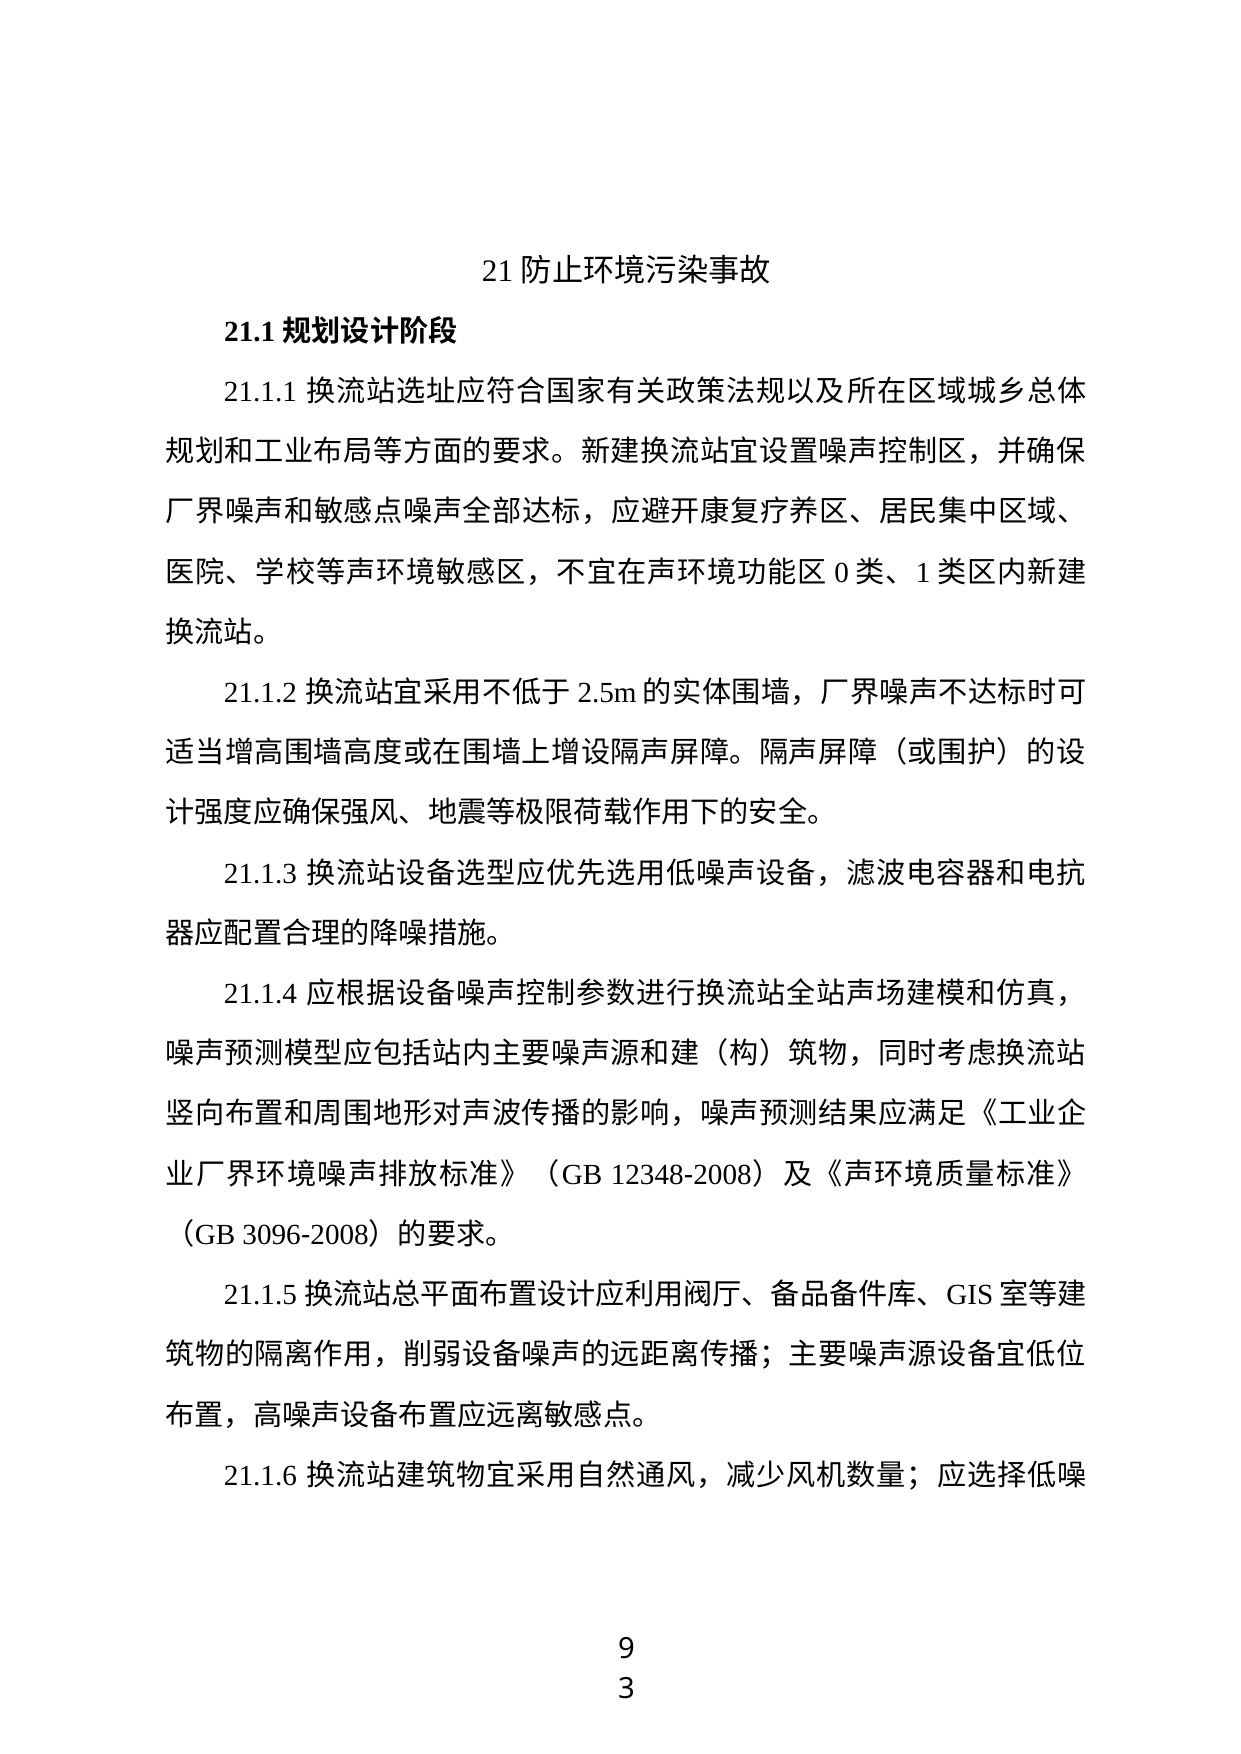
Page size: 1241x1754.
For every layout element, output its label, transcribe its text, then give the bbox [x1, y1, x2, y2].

subtitle 21 防止环境污染事故 [165, 233, 1087, 293]
text 21.1.4 应根据设备噪声控制参数进行换流站全站声场建模和仿真，噪声预测模型应包括站内主要噪声源和建（构）筑物，同时考虑换流站竖向布置和周围地形对声波传播的影响，噪声预测结果应满足《工业企业厂界环境噪声排放标准》（GB 12348-2008）及《声环境质量标准》（GB 3096-2008）的要求。 [165, 955, 1087, 1256]
text 21.1.5 换流站总平面布置设计应利用阀厅、备品备件库、GIS室等建筑物的隔离作用，削弱设备噪声的远距离传播；主要噪声源设备宜低位布置，高噪声设备布置应远离敏感点。 [165, 1256, 1087, 1437]
text 21.1.1 换流站选址应符合国家有关政策法规以及所在区域城乡总体规划和工业布局等方面的要求。新建换流站宜设置噪声控制区，并确保厂界噪声和敏感点噪声全部达标，应避开康复疗养区、居民集中区域、医院、学校等声环境敏感区，不宜在声环境功能区0类、1类区内新建换流站。 [165, 353, 1087, 654]
text 21.1.2 换流站宜采用不低于2.5m的实体围墙，厂界噪声不达标时可适当增高围墙高度或在围墙上增设隔声屏障。隔声屏障（或围护）的设计强度应确保强风、地震等极限荷载作用下的安全。 [165, 654, 1087, 835]
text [165, 1437, 1087, 1497]
text 21.1.3 换流站设备选型应优先选用低噪声设备，滤波电容器和电抗器应配置合理的降噪措施。 [165, 835, 1087, 955]
text 21.1 规划设计阶段 [224, 293, 1087, 353]
